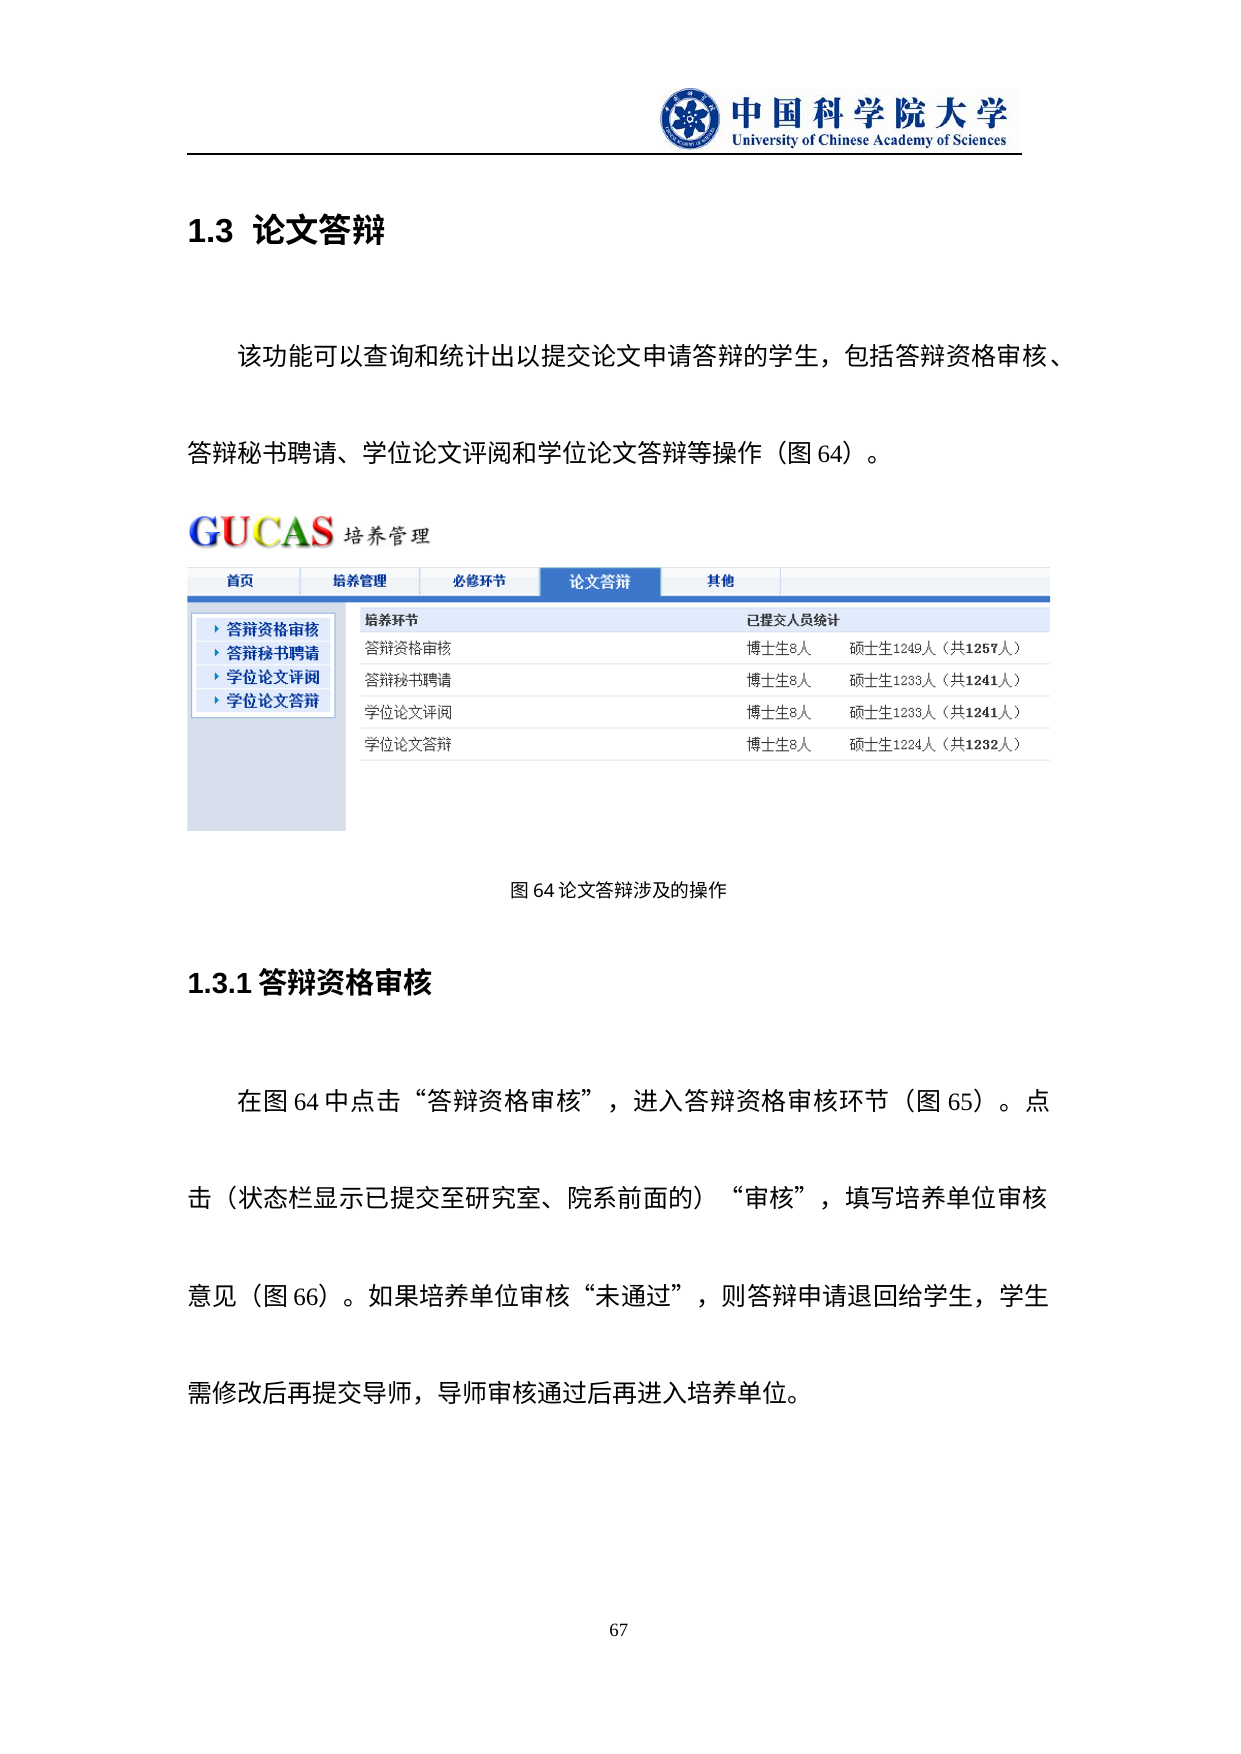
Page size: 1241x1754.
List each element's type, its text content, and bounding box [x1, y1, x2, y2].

text 1.3.1答辩资格审核 [187, 948, 1050, 1013]
picture [187, 502, 1050, 831]
picture [657, 88, 1022, 152]
text 该功能可以查询和统计出以提交论文申请答辩的学生，包括答辩资格审核、答辩秘书聘请、学位论文评阅和学位论文答辩等操作（图64）。 [187, 322, 1050, 484]
subtitle 1.3 论文答辩 [187, 197, 1050, 262]
text 在图64中点击“答辩资格审核”，进入答辩资格审核环节（图65）。点击（状态栏显示已提交至研究室、院系前面的）“审核”，填写培养单位审核意见（图66）。如果培养单位审核“未通过”，则答辩申请退回给学生，学生需修改后再提交导师，导师审核通过后再进入培养单位。 [187, 1067, 1050, 1424]
text 图64论文答辩涉及的操作 [187, 873, 1050, 905]
